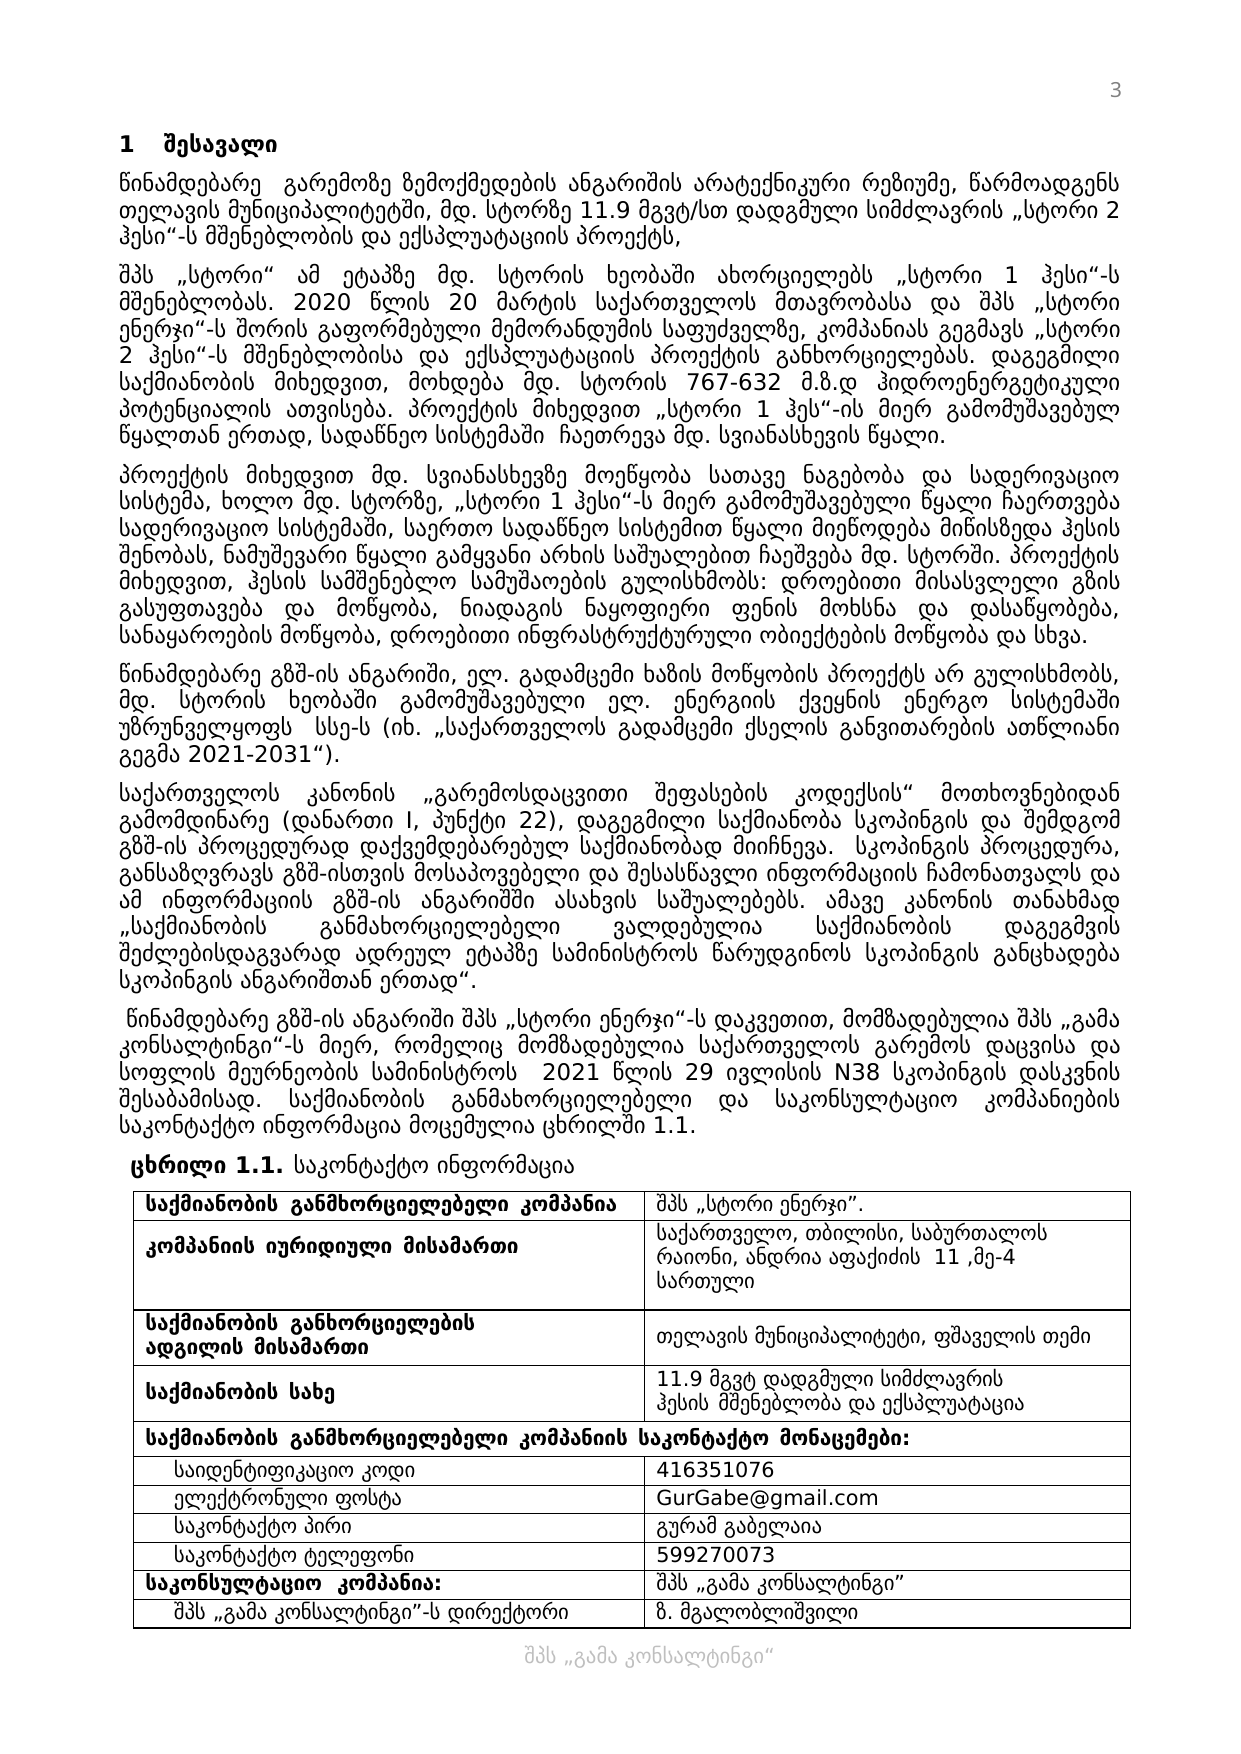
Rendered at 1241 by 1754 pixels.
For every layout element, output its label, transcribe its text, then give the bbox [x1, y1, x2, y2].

text საქართველოს კანონის „გარემოსდაცვითი შეფასების კოდექსის“ მოთხოვნებიდან გამომდინარე (დანართი I, პუნქტი 22), დაგეგმილი საქმიანობა სკოპინგის და შემდგომ გზშ-ის პროცედურად დაქვემდებარებულ საქმიანობად მიიჩნევა. სკოპინგის პროცედურა, განსაზღვრავს გზშ-ისთვის მოსაპოვებელი და შესასწავლი ინფორმაციის ჩამონათვალს და ამ ინფორმაციის გზშ-ის ანგარიშში ასახვის საშუალებებს. ამავე კანონის თანახმად „საქმიანობის განმახორციელებელი ვალდებულია საქმიანობის დაგეგმვის შეძლებისდაგვარად ადრეულ ეტაპზე სამინისტროს წარუდგინოს სკოპინგის განცხადება სკოპინგის ანგარიშთან ერთად“. [118, 780, 1122, 993]
text წინამდებარე გზშ-ის ანგარიში, ელ. გადამცემი ხაზის მოწყობის პროექტს არ გულისხმობს, მდ. სტორის ხეობაში გამომუშავებული ელ. ენერგიის ქვეყნის ენერგო სისტემაში უზრუნველყოფს სსე-ს (იხ. „საქართველოს გადამცემი ქსელის განვითარების ათწლიანი გეგმა 2021-2031“). [118, 661, 1122, 768]
text შპს „სტორი“ ამ ეტაპზე მდ. სტორის ხეობაში ახორციელებს „სტორი 1 ჰესი“-ს მშენებლობას. 2020 წლის 20 მარტის საქართველოს მთავრობასა და შპს „სტორი ენერჯი“-ს შორის გაფორმებული მემორანდუმის საფუძველზე, კომპანიას გეგმავს „სტორი 2 ჰესი“-ს მშენებლობისა და ექსპლუატაციის პროექტის განხორციელებას. დაგეგმილი საქმიანობის მიხედვით, მოხდება მდ. სტორის 767-632 მ.ზ.დ ჰიდროენერგეტიკული პოტენციალის ათვისება. პროექტის მიხედვით „სტორი 1 ჰეს“-ის მიერ გამომუშავებულ წყალთან ერთად, სადაწნეო სისტემაში ჩაეთრევა მდ. სვიანასხევის წყალი. [118, 263, 1122, 449]
table_cell საქმიანობის სახე [134, 1366, 644, 1421]
table_cell საკონტაქტო პირი [134, 1514, 644, 1542]
table_cell GurGabe@gmail.com [645, 1486, 1130, 1513]
table_cell ელექტრონული ფოსტა [134, 1486, 644, 1513]
table_cell 599270073 [645, 1543, 1130, 1570]
table_cell 11.9 მგვტ დადგმული სიმძლავრის ჰესის მშენებლობა და ექსპლუატაცია [645, 1366, 1130, 1421]
subtitle შესავალი [118, 131, 1122, 158]
table_cell კომპანიის იურიდიული მისამართი [134, 1221, 644, 1309]
table_cell საკონსულტაციო კომპანია: [134, 1571, 644, 1599]
text წინამდებარე გზშ-ის ანგარიში შპს „სტორი ენერჯი“-ს დაკვეთით, მომზადებულია შპს „გამა კონსალტინგი“-ს მიერ, რომელიც მომზადებულია საქართველოს გარემოს დაცვისა და სოფლის მეურნეობის სამინისტროს 2021 წლის 29 ივლისის N38 სკოპინგის დასკვნის შესაბამისად. საქმიანობის განმახორციელებელი და საკონსულტაციო კომპანიების საკონტაქტო ინფორმაცია მოცემულია ცხრილში 1.1. [118, 1006, 1122, 1139]
table_cell საიდენტიფიკაციო კოდი [134, 1457, 644, 1484]
text პროექტის მიხედვით მდ. სვიანასხევზე მოეწყობა სათავე ნაგებობა და სადერივაციო სისტემა, ხოლო მდ. სტორზე, „სტორი 1 ჰესი“-ს მიერ გამომუშავებული წყალი ჩაერთვება სადერივაციო სისტემაში, საერთო სადაწნეო სისტემით წყალი მიეწოდება მიწისზედა ჰესის შენობას, ნამუშევარი წყალი გამყვანი არხის საშუალებით ჩაეშვება მდ. სტორში. პროექტის მიხედვით, ჰესის სამშენებლო სამუშაოების გულისხმობს: დროებითი მისასვლელი გზის გასუფთავება და მოწყობა, ნიადაგის ნაყოფიერი ფენის მოხსნა და დასაწყობება, სანაყაროების მოწყობა, დროებითი ინფრასტრუქტურული ობიექტების მოწყობა და სხვა. [118, 462, 1122, 648]
table_cell 416351076 [645, 1457, 1130, 1484]
table_cell საქმიანობის განხორციელების ადგილის მისამართი [134, 1311, 644, 1365]
table_header საქმიანობის განმხორციელებელი კომპანია [134, 1192, 644, 1219]
table_cell ზ. მგალობლიშვილი [645, 1600, 1130, 1627]
table_cell შპს „გამა კონსალტინგი”-ს დირექტორი [134, 1600, 644, 1627]
table_cell საკონტაქტო ტელეფონი [134, 1543, 644, 1570]
table_cell თელავის მუნიციპალიტეტი, ფშაველის თემი [645, 1311, 1130, 1365]
table_header შპს „სტორი ენერჯი”. [645, 1192, 1130, 1219]
table_cell შპს „გამა კონსალტინგი” [645, 1571, 1130, 1599]
table_cell საქართველო, თბილისი, საბურთალოს რაიონი, ანდრია აფაქიძის 11 ,მე-4 სართული [645, 1221, 1130, 1309]
table_cell გურამ გაბელაია [645, 1514, 1130, 1542]
text წინამდებარე გარემოზე ზემოქმედების ანგარიშის არატექნიკური რეზიუმე, წარმოადგენს თელავის მუნიციპალიტეტში, მდ. სტორზე 11.9 მგვტ/სთ დადგმული სიმძლავრის „სტორი 2 ჰესი“-ს მშენებლობის და ექსპლუატაციის პროექტს, [118, 170, 1122, 250]
table_cell საქმიანობის განმხორციელებელი კომპანიის საკონტაქტო მონაცემები: [134, 1422, 1130, 1456]
text ცხრილი 1.1. საკონტაქტო ინფორმაცია [130, 1152, 1122, 1178]
